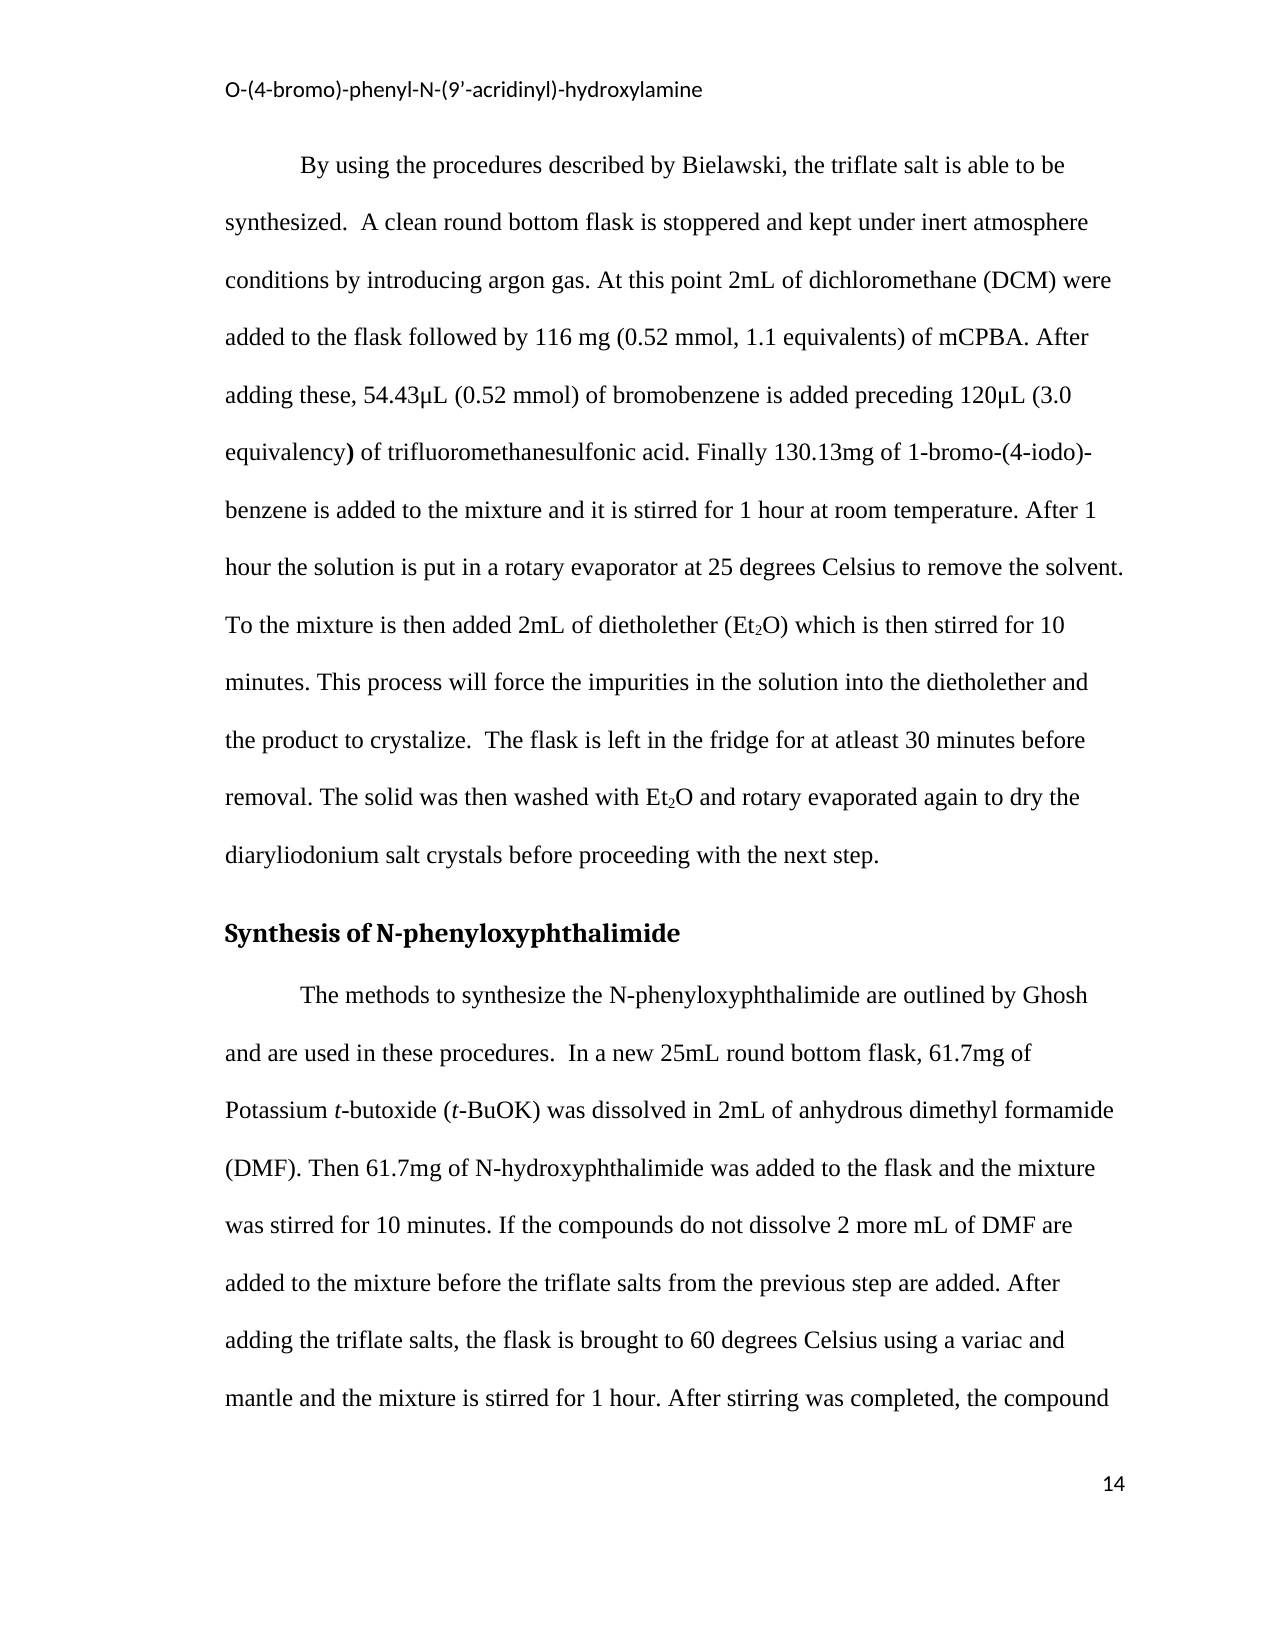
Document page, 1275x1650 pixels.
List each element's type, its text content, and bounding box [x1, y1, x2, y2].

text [225, 981, 1125, 1412]
subtitle Synthesis of N-phenyloxyphthalimide [225, 918, 1125, 949]
text By using the procedures described by Bielawski, the triflate salt is able to be synthesized. A clean round bottom flask is stoppered and kept under inert atmosphere conditions by introducing argon gas. At this point 2mL of dichloromethane (DCM) were added to the flask followed by 116 mg (0.52 mmol, 1.1 equivalents) of mCPBA. After adding these, 54.43μL (0.52 mmol) of bromobenzene is added preceding 120μL (3.0 equivalency) of trifluoromethanesulfonic acid. Finally 130.13mg of 1-bromo-(4-iodo)-benzene is added to the mixture and it is stirred for 1 hour at room temperature. After 1 hour the solution is put in a rotary evaporator at 25 degrees Celsius to remove the solvent. To the mixture is then added 2mL of dietholether (Et2O) which is then stirred for 10 minutes. This process will force the impurities in the solution into the dietholether and the product to crystalize. The flask is left in the fridge for at atleast 30 minutes before removal. The solid was then washed with Et2O and rotary evaporated again to dry the diaryliodonium salt crystals before proceeding with the next step. [225, 150, 1125, 869]
